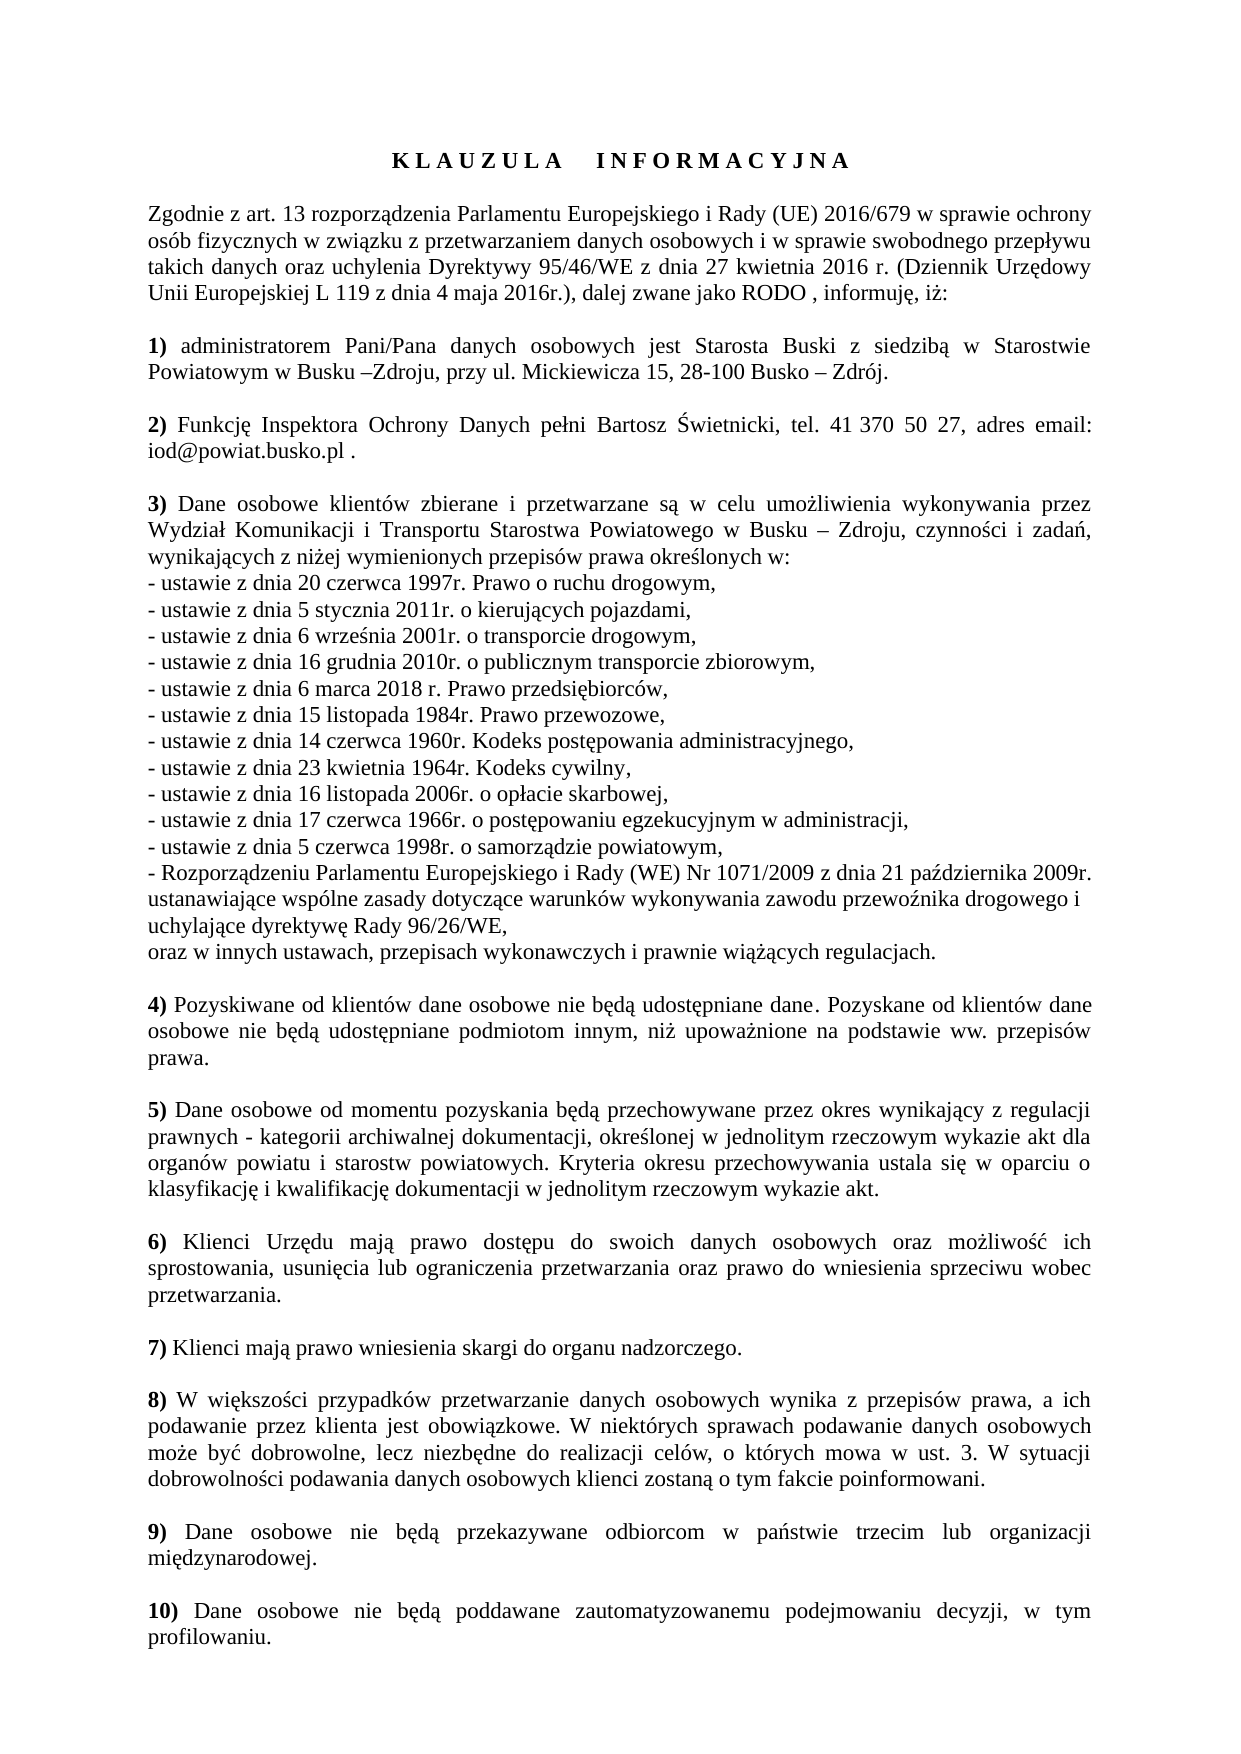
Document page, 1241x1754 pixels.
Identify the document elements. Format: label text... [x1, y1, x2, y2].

text - ustawie z dnia 16 listopada 2006r. o opłacie skarbowej, [148, 780, 1093, 806]
text 6) Klienci Urzędu mają prawo dostępu do swoich danych osobowych oraz możliwość ich sprostowania, usunięcia lub ograniczenia przetwarzania oraz prawo do wniesienia sprzeciwu wobec przetwarzania. [148, 1228, 1093, 1307]
text - ustawie z dnia 5 czerwca 1998r. o samorządzie powiatowym, [148, 833, 1093, 859]
text - ustawie z dnia 17 czerwca 1966r. o postępowaniu egzekucyjnym w administracji, [148, 806, 1093, 833]
text K L A U Z U L A I N F O R M A C Y J N A [148, 148, 1093, 174]
text Zgodnie z art. 13 rozporządzenia Parlamentu Europejskiego i Rady (UE) 2016/679 w sprawie ochrony osób fizycznych w związku z przetwarzaniem danych osobowych i w sprawie swobodnego przepływu takich danych oraz uchylenia Dyrektywy 95/46/WE z dnia 27 kwietnia 2016 r. (Dziennik Urzędowy Unii Europejskiej L 119 z dnia 4 maja 2016r.), dalej zwane jako RODO , informuję, iż: [148, 200, 1093, 306]
text 3) Dane osobowe klientów zbierane i przetwarzane są w celu umożliwienia wykonywania przez Wydział Komunikacji i Transportu Starostwa Powiatowego w Busku – Zdroju, czynności i zadań, wynikających z niżej wymienionych przepisów prawa określonych w: [148, 490, 1093, 569]
text - ustawie z dnia 6 września 2001r. o transporcie drogowym, [148, 622, 1093, 648]
text - ustawie z dnia 16 grudnia 2010r. o publicznym transporcie zbiorowym, [148, 648, 1093, 675]
text - ustawie z dnia 14 czerwca 1960r. Kodeks postępowania administracyjnego, [148, 727, 1093, 754]
text 8) W większości przypadków przetwarzanie danych osobowych wynika z przepisów prawa, a ich podawanie przez klienta jest obowiązkowe. W niektórych sprawach podawanie danych osobowych może być dobrowolne, lecz niezbędne do realizacji celów, o których mowa w ust. 3. W sytuacji dobrowolności podawania danych osobowych klienci zostaną o tym fakcie poinformowani. [148, 1386, 1093, 1492]
text - ustawie z dnia 20 czerwca 1997r. Prawo o ruchu drogowym, [148, 569, 1093, 596]
text 5) Dane osobowe od momentu pozyskania będą przechowywane przez okres wynikający z regulacji prawnych - kategorii archiwalnej dokumentacji, określonej w jednolitym rzeczowym wykazie akt dla organów powiatu i starostw powiatowych. Kryteria okresu przechowywania ustala się w oparciu o klasyfikację i kwalifikację dokumentacji w jednolitym rzeczowym wykazie akt. [148, 1096, 1093, 1202]
text - ustawie z dnia 6 marca 2018 r. Prawo przedsiębiorców, [148, 675, 1093, 701]
text 4) Pozyskiwane od klientów dane osobowe nie będą udostępniane dane. Pozyskane od klientów dane osobowe nie będą udostępniane podmiotom innym, niż upoważnione na podstawie ww. przepisów prawa. [148, 991, 1093, 1070]
text 2) Funkcję Inspektora Ochrony Danych pełni Bartosz Świetnicki, tel. 41 370 50 27, adres email: iod@powiat.busko.pl . [148, 411, 1093, 464]
text - Rozporządzeniu Parlamentu Europejskiego i Rady (WE) Nr 1071/2009 z dnia 21 października 2009r. ustanawiające wspólne zasady dotyczące warunków wykonywania zawodu przewoźnika drogowego i uchylające dyrektywę Rady 96/26/WE, [148, 859, 1093, 938]
text - ustawie z dnia 23 kwietnia 1964r. Kodeks cywilny, [148, 754, 1093, 780]
text 1) administratorem Pani/Pana danych osobowych jest Starosta Buski z siedzibą w Starostwie Powiatowym w Busku –Zdroju, przy ul. Mickiewicza 15, 28-100 Busko – Zdrój. [148, 332, 1093, 385]
text - ustawie z dnia 15 listopada 1984r. Prawo przewozowe, [148, 701, 1093, 727]
text - ustawie z dnia 5 stycznia 2011r. o kierujących pojazdami, [148, 596, 1093, 622]
text 10) Dane osobowe nie będą poddawane zautomatyzowanemu podejmowaniu decyzji, w tym profilowaniu. [148, 1597, 1093, 1650]
text 9) Dane osobowe nie będą przekazywane odbiorcom w państwie trzecim lub organizacji międzynarodowej. [148, 1518, 1093, 1571]
text 7) Klienci mają prawo wniesienia skargi do organu nadzorczego. [148, 1333, 1093, 1360]
text oraz w innych ustawach, przepisach wykonawczych i prawnie wiążących regulacjach. [148, 938, 1093, 964]
